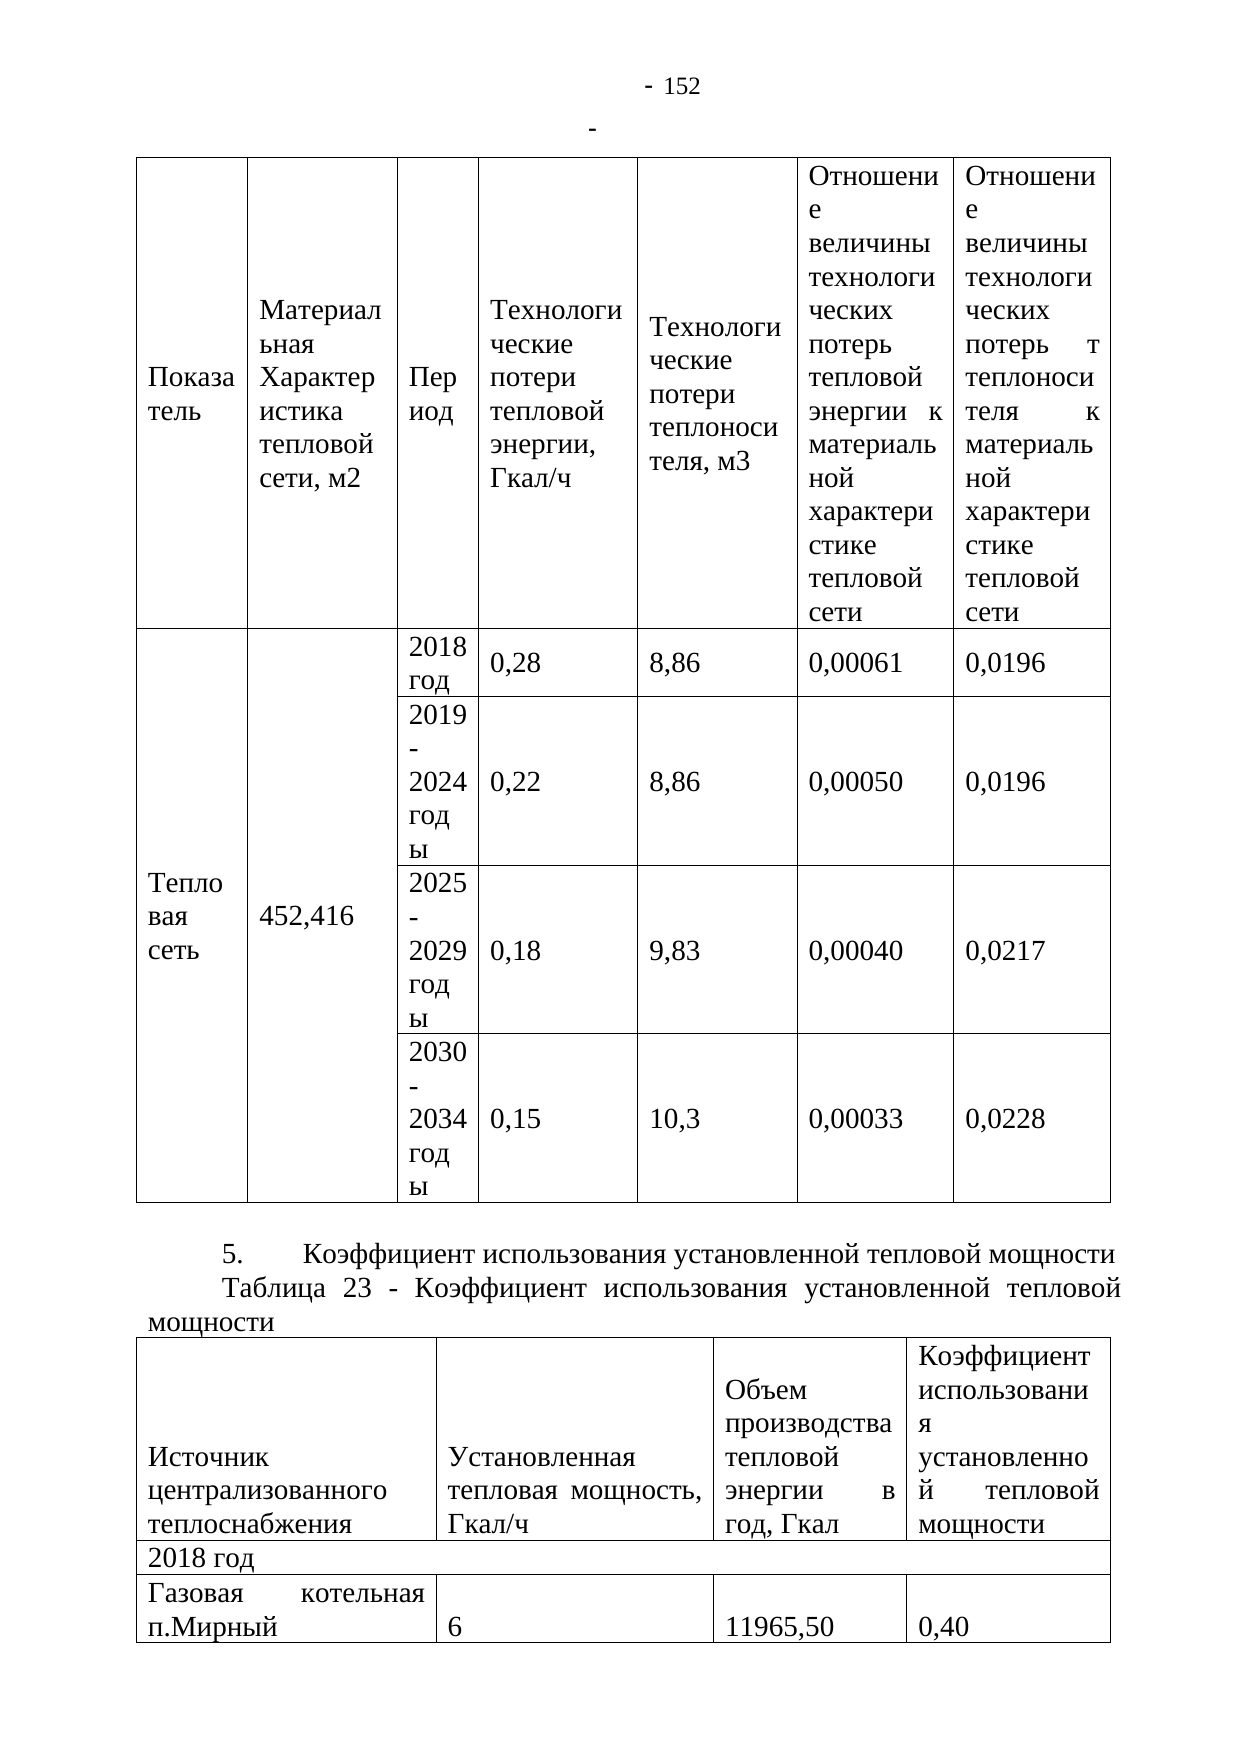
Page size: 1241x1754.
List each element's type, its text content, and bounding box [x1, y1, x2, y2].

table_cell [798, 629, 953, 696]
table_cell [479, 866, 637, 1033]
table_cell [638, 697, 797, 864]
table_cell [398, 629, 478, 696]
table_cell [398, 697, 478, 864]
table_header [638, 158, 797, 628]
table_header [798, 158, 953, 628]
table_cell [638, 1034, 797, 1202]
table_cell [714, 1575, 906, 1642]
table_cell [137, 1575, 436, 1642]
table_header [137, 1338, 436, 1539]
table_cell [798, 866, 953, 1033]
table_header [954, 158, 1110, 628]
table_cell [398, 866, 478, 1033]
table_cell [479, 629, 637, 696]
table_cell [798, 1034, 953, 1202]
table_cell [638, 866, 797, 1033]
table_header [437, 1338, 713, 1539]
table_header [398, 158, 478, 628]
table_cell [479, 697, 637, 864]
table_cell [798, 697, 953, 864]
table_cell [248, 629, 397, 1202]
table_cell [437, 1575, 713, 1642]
text Таблица 23 - Коэффициент использования установленной тепловой мощности [148, 1270, 1122, 1337]
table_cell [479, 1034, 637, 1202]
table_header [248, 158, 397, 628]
list Коэффициент использования установленной тепловой мощности [148, 1237, 1122, 1270]
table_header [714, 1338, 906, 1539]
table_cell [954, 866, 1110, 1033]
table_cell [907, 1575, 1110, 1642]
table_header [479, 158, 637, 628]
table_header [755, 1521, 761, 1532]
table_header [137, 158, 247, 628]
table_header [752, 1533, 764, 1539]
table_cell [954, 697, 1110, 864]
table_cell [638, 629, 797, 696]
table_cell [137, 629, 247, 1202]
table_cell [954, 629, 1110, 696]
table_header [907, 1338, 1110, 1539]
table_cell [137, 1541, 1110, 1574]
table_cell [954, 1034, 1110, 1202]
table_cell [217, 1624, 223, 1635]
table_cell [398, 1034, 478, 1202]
